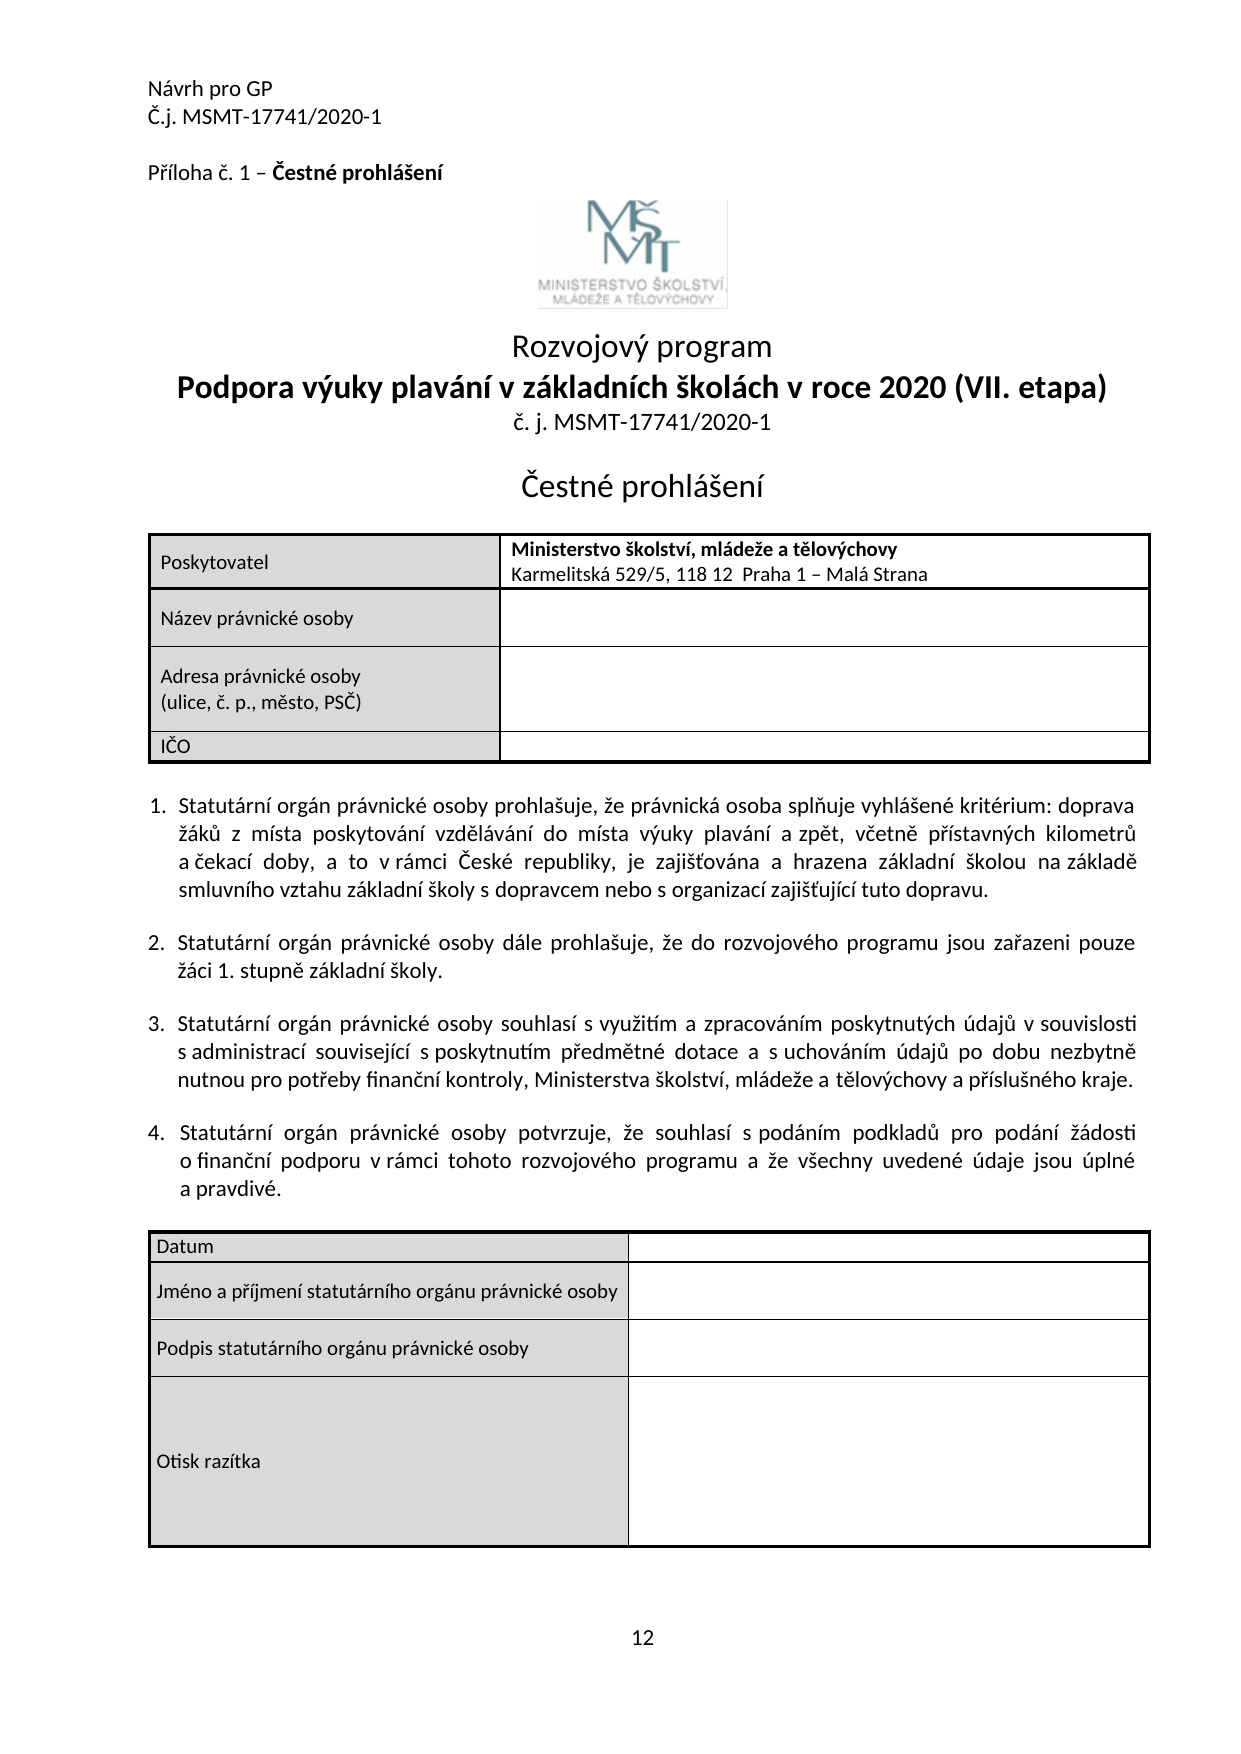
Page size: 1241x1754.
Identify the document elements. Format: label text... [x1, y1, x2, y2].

text Rozvojový program [148, 325, 1137, 366]
list Statutární orgán právnické osoby dále prohlašuje, že do rozvojového programu jsou zařazeni pouze žáci 1. stupně základní školy. [148, 928, 1137, 984]
table_cell Jméno a příjmení statutárního orgánu právnické osoby [151, 1263, 628, 1318]
table_cell [629, 1263, 1148, 1318]
table_cell Název právnické osoby [151, 590, 499, 646]
list Statutární orgán právnické osoby potvrzuje, že souhlasí s podáním podkladů pro podání žádosti o finanční podporu v rámci tohoto rozvojového programu a že všechny uvedené údaje jsou úplné a pravdivé. [148, 1118, 1137, 1202]
text Podpora výuky plavání v základních školách v roce 2020 (VII. etapa) [148, 366, 1137, 407]
table_cell [501, 647, 1148, 731]
text č. j. MSMT-17741/2020-1 [148, 407, 1137, 437]
table_header Poskytovatel [151, 536, 499, 587]
table_cell IČO [151, 732, 499, 760]
table_cell [501, 590, 1148, 646]
table_cell Adresa právnické osoby (ulice, č. p., město, PSČ) [151, 647, 499, 731]
table_cell [629, 1377, 1148, 1545]
text Příloha č. 1 – Čestné prohlášení [148, 158, 1137, 186]
table_cell [501, 732, 1148, 760]
list Statutární orgán právnické osoby souhlasí s využitím a zpracováním poskytnutých údajů v souvislosti s administrací související s poskytnutím předmětné dotace a s uchováním údajů po dobu nezbytně nutnou pro potřeby finanční kontroly, Ministerstva školství, mládeže a tělovýchovy a příslušného kraje. [148, 1009, 1137, 1093]
table_cell [629, 1320, 1148, 1376]
table_header Ministerstvo školství, mládeže a tělovýchovy Karmelitská 529/5, 118 12 Praha 1 – Malá Strana [501, 536, 1148, 587]
table_header [629, 1234, 1148, 1261]
table_cell Podpis statutárního orgánu právnické osoby [151, 1320, 628, 1376]
text Čestné prohlášení [148, 465, 1137, 505]
picture [537, 200, 729, 310]
list Statutární orgán právnické osoby prohlašuje, že právnická osoba splňuje vyhlášené kritérium: doprava žáků z místa poskytování vzdělávání do místa výuky plavání a zpět, včetně přístavných kilometrů a čekací doby, a to v rámci České republiky, je zajišťována a hrazena základní školou na základě smluvního vztahu základní školy s dopravcem nebo s organizací zajišťující tuto dopravu. [149, 791, 1137, 903]
table_cell Otisk razítka [151, 1377, 628, 1545]
table_header Datum [151, 1234, 628, 1261]
